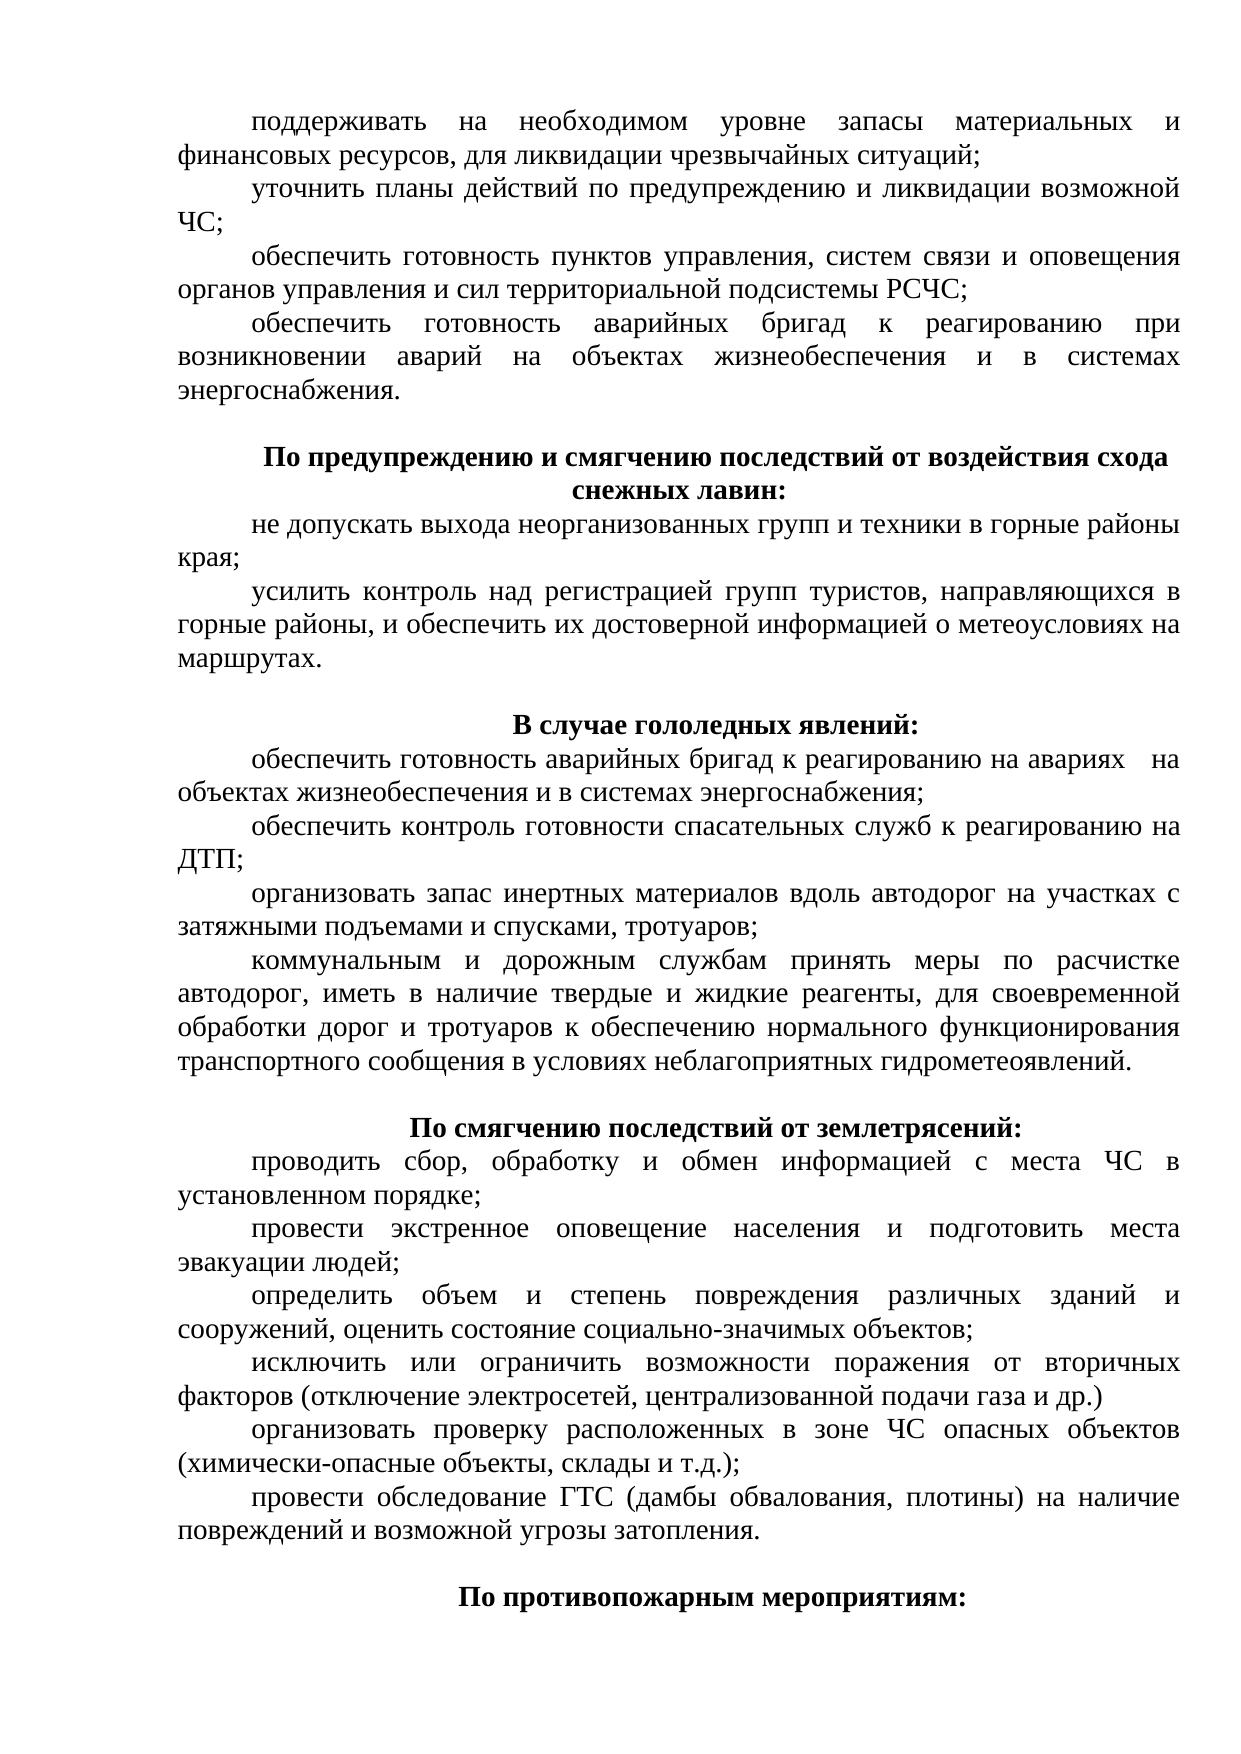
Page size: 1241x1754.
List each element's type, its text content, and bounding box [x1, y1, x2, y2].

text не допускать выхода неорганизованных групп и техники в горные районы края; [177, 506, 1181, 573]
text проводить сбор, обработку и обмен информацией с места ЧС в установленном порядке; [177, 1143, 1181, 1210]
text уточнить планы действий по предупреждению и ликвидации возможной ЧС; [177, 171, 1181, 238]
text обеспечить контроль готовности спасательных служб к реагированию на ДТП; [177, 808, 1181, 875]
text По смягчению последствий от землетрясений: [177, 1110, 1181, 1143]
text провести обследование ГТС (дамбы обвалования, плотины) на наличие повреждений и возможной угрозы затопления. [177, 1479, 1181, 1546]
text обеспечить готовность аварийных бригад к реагированию на авариях на объектах жизнеобеспечения и в системах энергоснабжения; [177, 741, 1181, 808]
text организовать запас инертных материалов вдоль автодорог на участках с затяжными подъемами и спусками, тротуаров; [177, 875, 1181, 942]
text провести экстренное оповещение населения и подготовить места эвакуации людей; [177, 1210, 1181, 1277]
text организовать проверку расположенных в зоне ЧС опасных объектов (химически-опасные объекты, склады и т.д.); [177, 1412, 1181, 1479]
text поддерживать на необходимом уровне запасы материальных и финансовых ресурсов, для ликвидации чрезвычайных ситуаций; [177, 103, 1181, 171]
text исключить или ограничить возможности поражения от вторичных факторов (отключение электросетей, централизованной подачи газа и др.) [177, 1344, 1181, 1412]
text обеспечить готовность аварийных бригад к реагированию при возникновении аварий на объектах жизнеобеспечения и в системах энергоснабжения. [177, 305, 1181, 405]
text обеспечить готовность пунктов управления, систем связи и оповещения органов управления и сил территориальной подсистемы РСЧС; [177, 238, 1181, 305]
list По противопожарным мероприятиям: [244, 1579, 1181, 1613]
text усилить контроль над регистрацией групп туристов, направляющихся в горные районы, и обеспечить их достоверной информацией о метеоусловиях на маршрутах. [177, 573, 1181, 674]
text По предупреждению и смягчению последствий от воздействия схода снежных лавин: [177, 439, 1181, 506]
text В случае гололедных явлений: [177, 707, 1181, 741]
text определить объем и степень повреждения различных зданий и сооружений, оценить состояние социально-значимых объектов; [177, 1277, 1181, 1344]
text коммунальным и дорожным службам принять меры по расчистке автодорог, иметь в наличие твердые и жидкие реагенты, для своевременной обработки дорог и тротуаров к обеспечению нормального функционирования транспортного сообщения в условиях неблагоприятных гидрометеоявлений. [177, 942, 1181, 1076]
